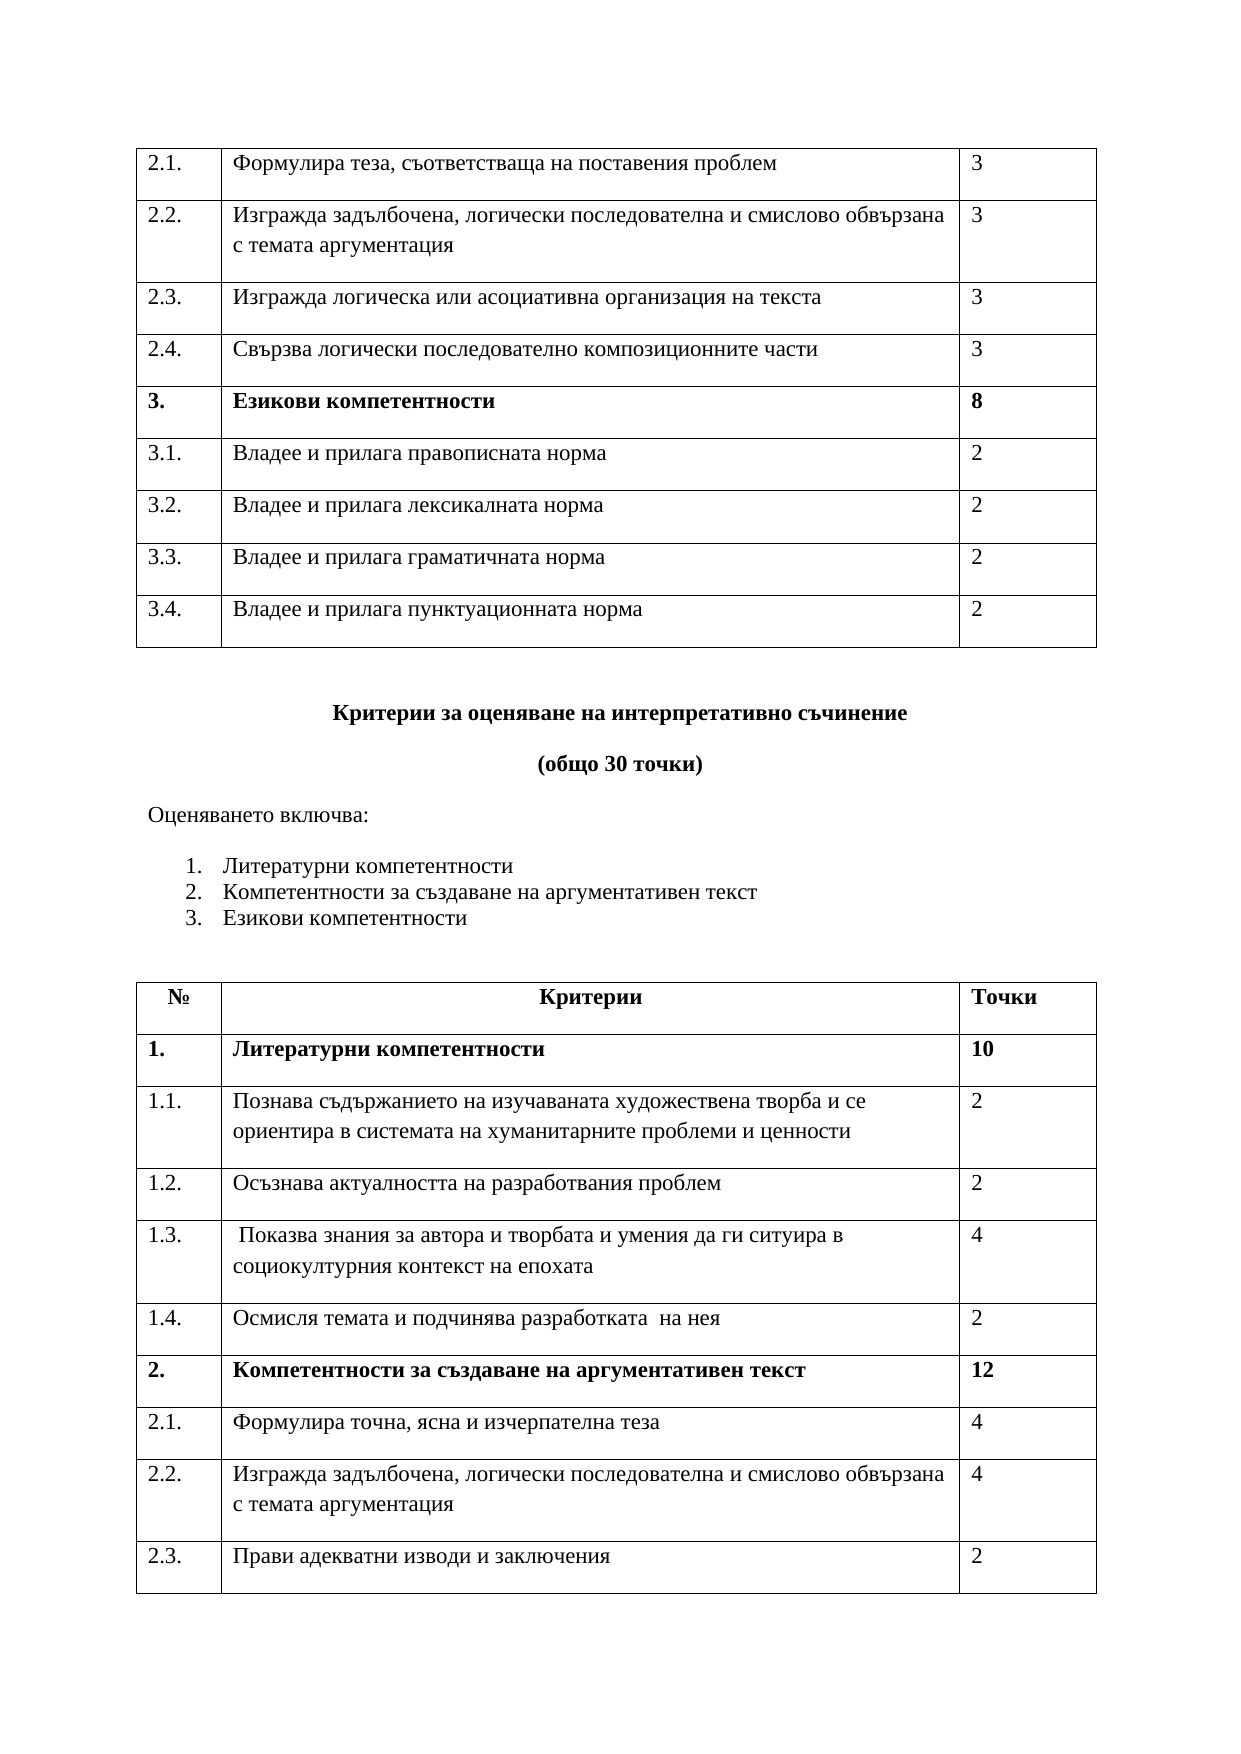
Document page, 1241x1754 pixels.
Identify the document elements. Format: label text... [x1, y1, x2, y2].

text Критерии за оценяване на интерпретативно съчинение [148, 699, 1093, 725]
table_cell Литературни компетентности [222, 1035, 959, 1086]
table_cell 2 [960, 544, 1096, 594]
table_cell 2 [960, 439, 1096, 490]
table_cell Осъзнава актуалността на разработвания проблем [222, 1169, 959, 1220]
table_cell 1.4. [137, 1304, 221, 1355]
table_cell 4 [960, 1408, 1096, 1459]
table_cell Осмисля темата и подчинява разработката на нея [222, 1304, 959, 1355]
table_cell 2.4. [137, 335, 221, 386]
table_cell Владее и прилага лексикалната норма [222, 491, 959, 542]
table_cell 2.3. [137, 283, 221, 334]
table_cell 2. [137, 1356, 221, 1407]
table_cell 2 [960, 596, 1096, 647]
table_cell 3 [960, 201, 1096, 282]
table_cell 2.1. [137, 1408, 221, 1459]
table_cell Езикови компетентности [222, 387, 959, 438]
list Езикови компетентности [185, 904, 1093, 931]
table_cell 3 [960, 335, 1096, 386]
table_cell 4 [960, 1221, 1096, 1303]
table_cell 2 [960, 1087, 1096, 1168]
table_cell Формулира теза, съответстваща на поставения проблем [222, 149, 959, 200]
list Компетентности за създаване на аргументативен текст [185, 878, 1093, 904]
table_cell Владее и прилага пунктуационната норма [222, 596, 959, 647]
table_cell Компетентности за създаване на аргументативен текст [222, 1356, 959, 1407]
table_cell 2 [960, 491, 1096, 542]
table_cell 3.1. [137, 439, 221, 490]
table_cell 2.2. [137, 201, 221, 282]
table_cell 3 [960, 149, 1096, 200]
table_cell Познава съдържанието на изучаваната художествена творба и се ориентира в системата на хуманитарните проблеми и ценности [222, 1087, 959, 1168]
table_cell 4 [960, 1460, 1096, 1541]
table_cell 2 [960, 1169, 1096, 1220]
table_cell Показва знания за автора и творбата и умения да ги ситуира в социокултурния контекст на епохата [222, 1221, 959, 1303]
table_cell 3 [960, 283, 1096, 334]
table_cell 8 [960, 387, 1096, 438]
table_header Точки [960, 983, 1096, 1034]
table_header № [137, 983, 221, 1034]
table_cell 2 [960, 1542, 1096, 1593]
table_cell 3.2. [137, 491, 221, 542]
table_cell 1.3. [137, 1221, 221, 1303]
table_cell Изгражда задълбочена, логически последователна и смислово обвързана с темата аргументация [222, 201, 959, 282]
text (общо 30 точки) [148, 750, 1093, 776]
table_cell Формулира точна, ясна и изчерпателна теза [222, 1408, 959, 1459]
table_cell 10 [960, 1035, 1096, 1086]
table_cell 1. [137, 1035, 221, 1086]
list Литературни компетентности [185, 852, 1093, 878]
table_cell 12 [960, 1356, 1096, 1407]
table_cell Свързва логически последователно композиционните части [222, 335, 959, 386]
table_cell 2.1. [137, 149, 221, 200]
table_cell Изгражда задълбочена, логически последователна и смислово обвързана с темата аргументация [222, 1460, 959, 1541]
table_cell 2 [960, 1304, 1096, 1355]
table_cell Изгражда логическа или асоциативна организация на текста [222, 283, 959, 334]
table_cell 3. [137, 387, 221, 438]
table_cell 1.2. [137, 1169, 221, 1220]
table_cell 1.1. [137, 1087, 221, 1168]
table_cell Владее и прилага граматичната норма [222, 544, 959, 594]
table_cell 3.3. [137, 544, 221, 594]
table_cell 2.2. [137, 1460, 221, 1541]
table_header Критерии [222, 983, 959, 1034]
table_cell 3.4. [137, 596, 221, 647]
table_cell Прави адекватни изводи и заключения [222, 1542, 959, 1593]
text Оценяването включва: [148, 801, 1093, 827]
table_cell Владее и прилага правописната норма [222, 439, 959, 490]
table_cell 2.3. [137, 1542, 221, 1593]
